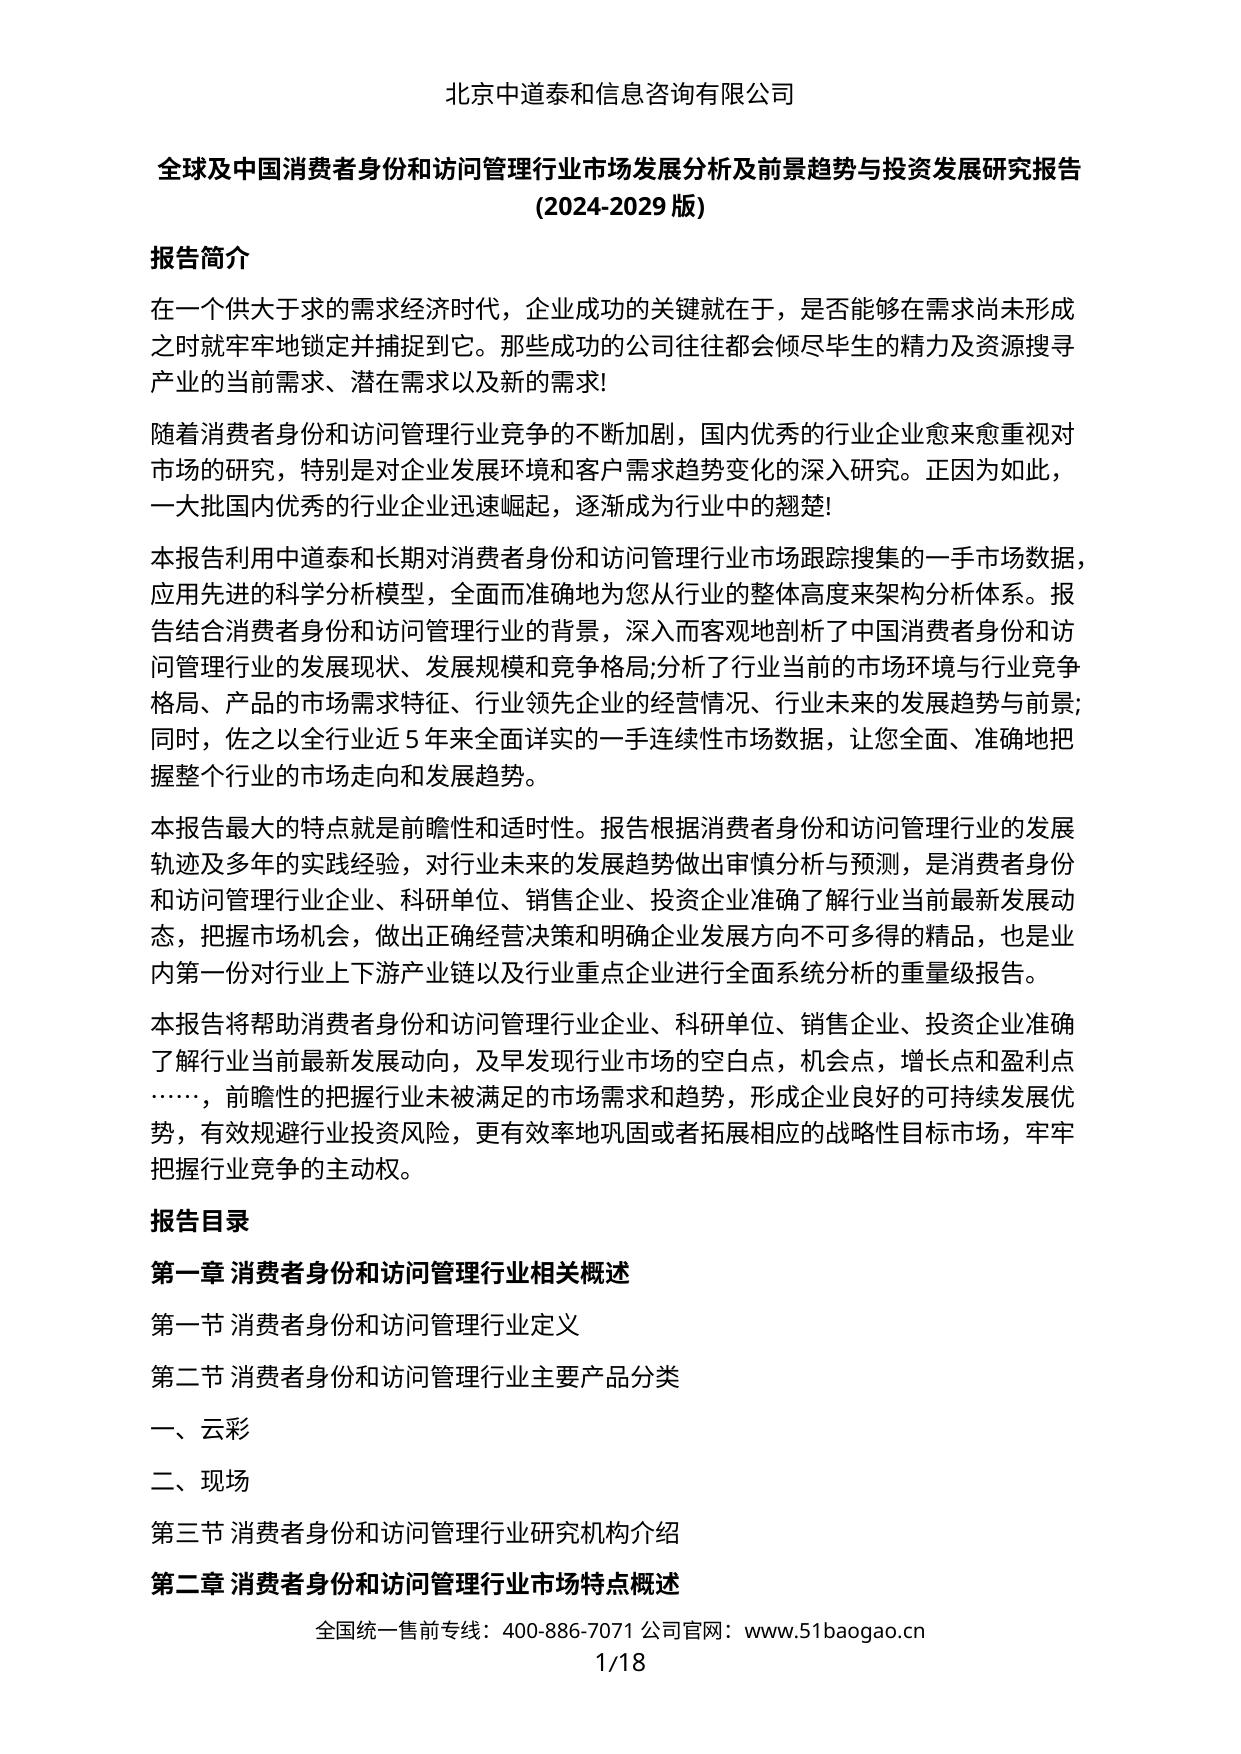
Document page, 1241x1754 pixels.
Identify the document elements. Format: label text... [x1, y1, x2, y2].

text 第二章 消费者身份和访问管理行业市场特点概述 [150, 1565, 1090, 1601]
text 随着消费者身份和访问管理行业竞争的不断加剧，国内优秀的行业企业愈来愈重视对市场的研究，特别是对企业发展环境和客户需求趋势变化的深入研究。正因为如此，一大批国内优秀的行业企业迅速崛起，逐渐成为行业中的翘楚! [150, 414, 1090, 523]
text 二、现场 [150, 1461, 1090, 1497]
text 本报告将帮助消费者身份和访问管理行业企业、科研单位、销售企业、投资企业准确了解行业当前最新发展动向，及早发现行业市场的空白点，机会点，增长点和盈利点……，前瞻性的把握行业未被满足的市场需求和趋势，形成企业良好的可持续发展优势，有效规避行业投资风险，更有效率地巩固或者拓展相应的战略性目标市场，牢牢把握行业竞争的主动权。 [150, 1005, 1090, 1186]
text 本报告利用中道泰和长期对消费者身份和访问管理行业市场跟踪搜集的一手市场数据，应用先进的科学分析模型，全面而准确地为您从行业的整体高度来架构分析体系。报告结合消费者身份和访问管理行业的背景，深入而客观地剖析了中国消费者身份和访问管理行业的发展现状、发展规模和竞争格局;分析了行业当前的市场环境与行业竞争格局、产品的市场需求特征、行业领先企业的经营情况、行业未来的发展趋势与前景;同时，佐之以全行业近5年来全面详实的一手连续性市场数据，让您全面、准确地把握整个行业的市场走向和发展趋势。 [150, 539, 1090, 792]
text 报告简介 [150, 238, 1090, 274]
text 第二节 消费者身份和访问管理行业主要产品分类 [150, 1357, 1090, 1394]
text 本报告最大的特点就是前瞻性和适时性。报告根据消费者身份和访问管理行业的发展轨迹及多年的实践经验，对行业未来的发展趋势做出审慎分析与预测，是消费者身份和访问管理行业企业、科研单位、销售企业、投资企业准确了解行业当前最新发展动态，把握市场机会，做出正确经营决策和明确企业发展方向不可多得的精品，也是业内第一份对行业上下游产业链以及行业重点企业进行全面系统分析的重量级报告。 [150, 808, 1090, 989]
text 第三节 消费者身份和访问管理行业研究机构介绍 [150, 1513, 1090, 1549]
text 在一个供大于求的需求经济时代，企业成功的关键就在于，是否能够在需求尚未形成之时就牢牢地锁定并捕捉到它。那些成功的公司往往都会倾尽毕生的精力及资源搜寻产业的当前需求、潜在需求以及新的需求! [150, 290, 1090, 399]
text 全球及中国消费者身份和访问管理行业市场发展分析及前景趋势与投资发展研究报告(2024-2029版) [150, 150, 1090, 222]
text 一、云彩 [150, 1409, 1090, 1446]
text 报告目录 [150, 1202, 1090, 1238]
text 第一节 消费者身份和访问管理行业定义 [150, 1306, 1090, 1342]
text 第一章 消费者身份和访问管理行业相关概述 [150, 1254, 1090, 1290]
